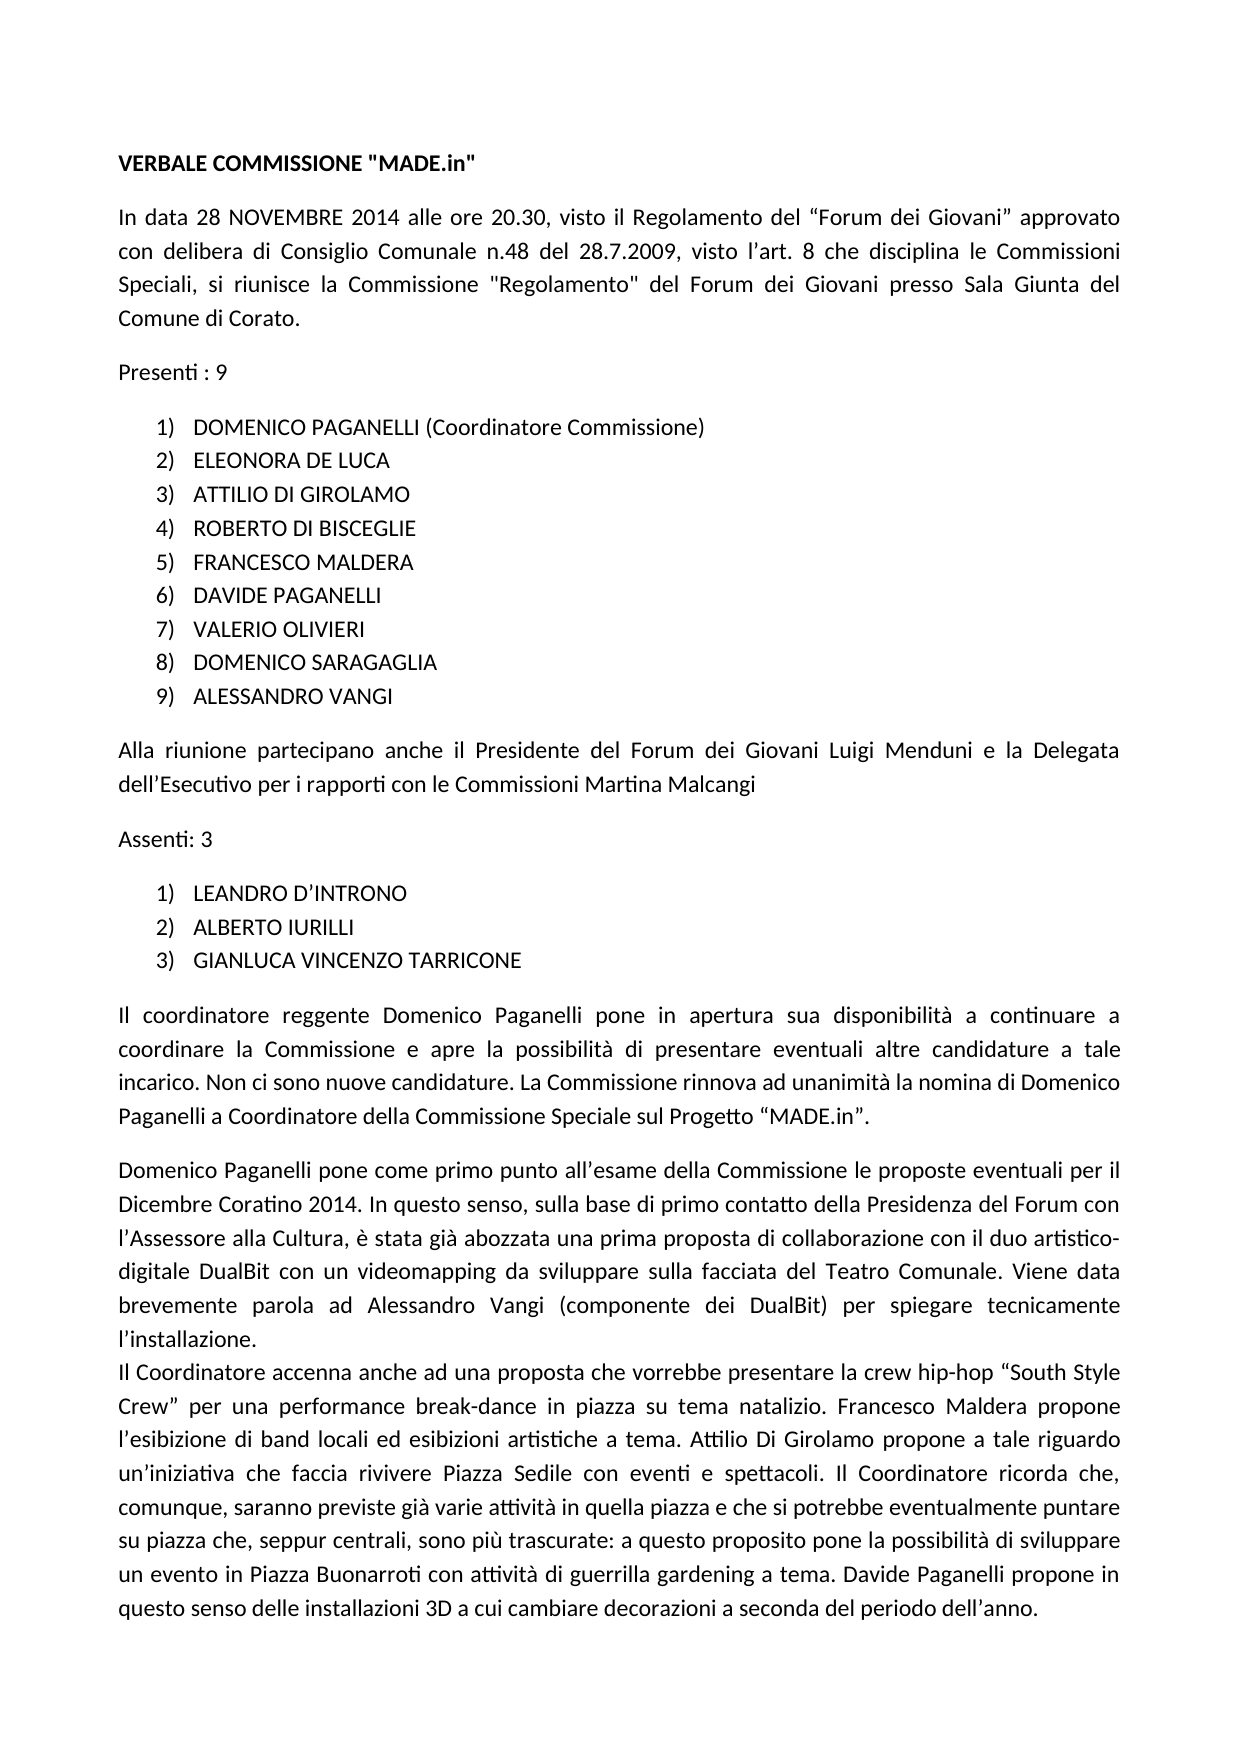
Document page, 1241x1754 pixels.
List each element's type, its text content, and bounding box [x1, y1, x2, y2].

text Alla riunione partecipano anche il Presidente del Forum dei Giovani Luigi Menduni e la Delegata dell’Esecutivo per i rapporti con le Commissioni Martina Malcangi [118, 736, 1122, 798]
list GIANLUCA VINCENZO TARRICONE [156, 946, 1122, 975]
list DAVIDE PAGANELLI [156, 580, 1122, 609]
text Assenti: 3 [118, 824, 1122, 853]
text Presenti : 9 [118, 357, 1122, 387]
text Il Coordinatore accenna anche ad una proposta che vorrebbe presentare la crew hip-hop “South Style Crew” per una performance break-dance in piazza su tema natalizio. Francesco Maldera propone l’esibizione di band locali ed esibizioni artistiche a tema. Attilio Di Girolamo propone a tale riguardo un’iniziativa che faccia rivivere Piazza Sedile con eventi e spettacoli. Il Coordinatore ricorda che, comunque, saranno previste già varie attività in quella piazza e che si potrebbe eventualmente puntare su piazza che, seppur centrali, sono più trascurate: a questo proposito pone la possibilità di sviluppare un evento in Piazza Buonarroti con attività di guerrilla gardening a tema. Davide Paganelli propone in questo senso delle installazioni 3D a cui cambiare decorazioni a seconda del periodo dell’anno. [118, 1357, 1122, 1622]
list DOMENICO PAGANELLI (Coordinatore Commissione) [156, 412, 1122, 441]
list FRANCESCO MALDERA [156, 547, 1122, 576]
list DOMENICO SARAGAGLIA [156, 647, 1122, 677]
list VALERIO OLIVIERI [156, 614, 1122, 643]
text In data 28 NOVEMBRE 2014 alle ore 20.30, visto il Regolamento del “Forum dei Giovani” approvato con delibera di Consiglio Comunale n.48 del 28.7.2009, visto l’art. 8 che disciplina le Commissioni Speciali, si riunisce la Commissione "Regolamento" del Forum dei Giovani presso Sala Giunta del Comune di Corato. [118, 202, 1122, 332]
text Domenico Paganelli pone come primo punto all’esame della Commissione le proposte eventuali per il Dicembre Coratino 2014. In questo senso, sulla base di primo contatto della Presidenza del Forum con l’Assessore alla Cultura, è stata già abozzata una prima proposta di collaborazione con il duo artistico-digitale DualBit con un videomapping da sviluppare sulla facciata del Teatro Comunale. Viene data brevemente parola ad Alessandro Vangi (componente dei DualBit) per spiegare tecnicamente l’installazione. [118, 1155, 1122, 1353]
list LEANDRO D’INTRONO [156, 878, 1122, 907]
text VERBALE COMMISSIONE "MADE.in" [118, 148, 1122, 177]
list ATTILIO DI GIROLAMO [156, 479, 1122, 508]
list ROBERTO DI BISCEGLIE [156, 513, 1122, 542]
list ALBERTO IURILLI [156, 912, 1122, 941]
list ALESSANDRO VANGI [156, 681, 1122, 710]
text Il coordinatore reggente Domenico Paganelli pone in apertura sua disponibilità a continuare a coordinare la Commissione e apre la possibilità di presentare eventuali altre candidature a tale incarico. Non ci sono nuove candidature. La Commissione rinnova ad unanimità la nomina di Domenico Paganelli a Coordinatore della Commissione Speciale sul Progetto “MADE.in”. [118, 1000, 1122, 1130]
list ELEONORA DE LUCA [156, 446, 1122, 475]
